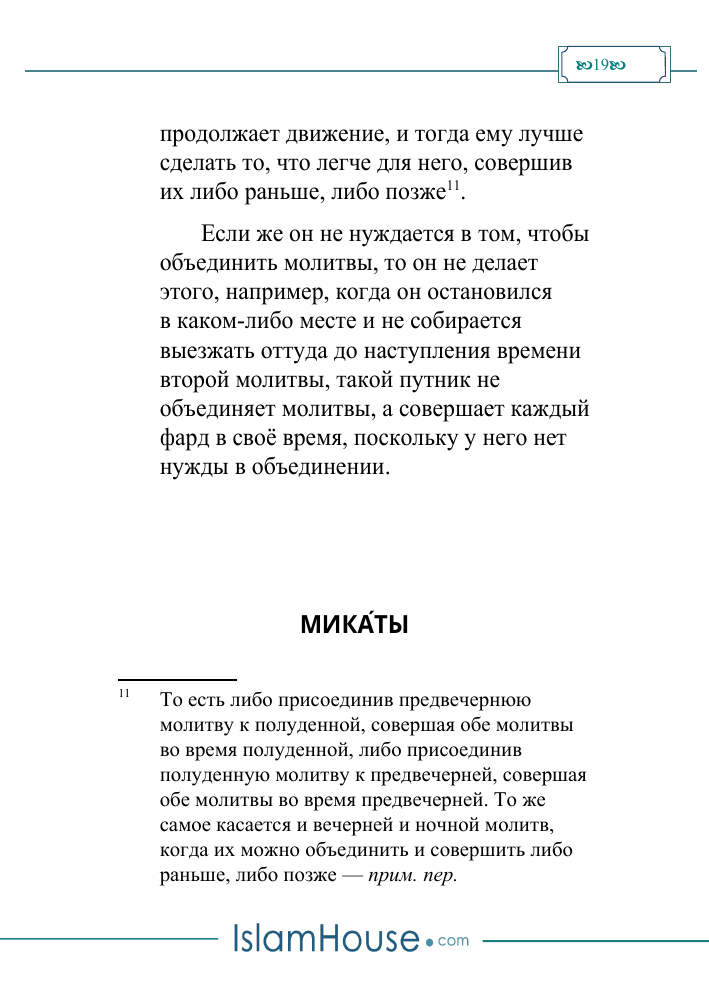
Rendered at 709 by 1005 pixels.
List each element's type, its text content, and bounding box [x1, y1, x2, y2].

text Если же он не нуждается в том, чтобы объединить молитвы, то он не делает этого, например, когда он остановился в каком-либо месте и не собирается выезжать оттуда до наступления времени второй молитвы, такой путник не объединяет молитвы, а совершает каждый фард в своё время, поскольку у него нет нужды в объединении. [159, 218, 591, 481]
picture [0, 918, 219, 955]
picture [226, 918, 709, 959]
text МИКА́ТЫ [118, 610, 591, 639]
